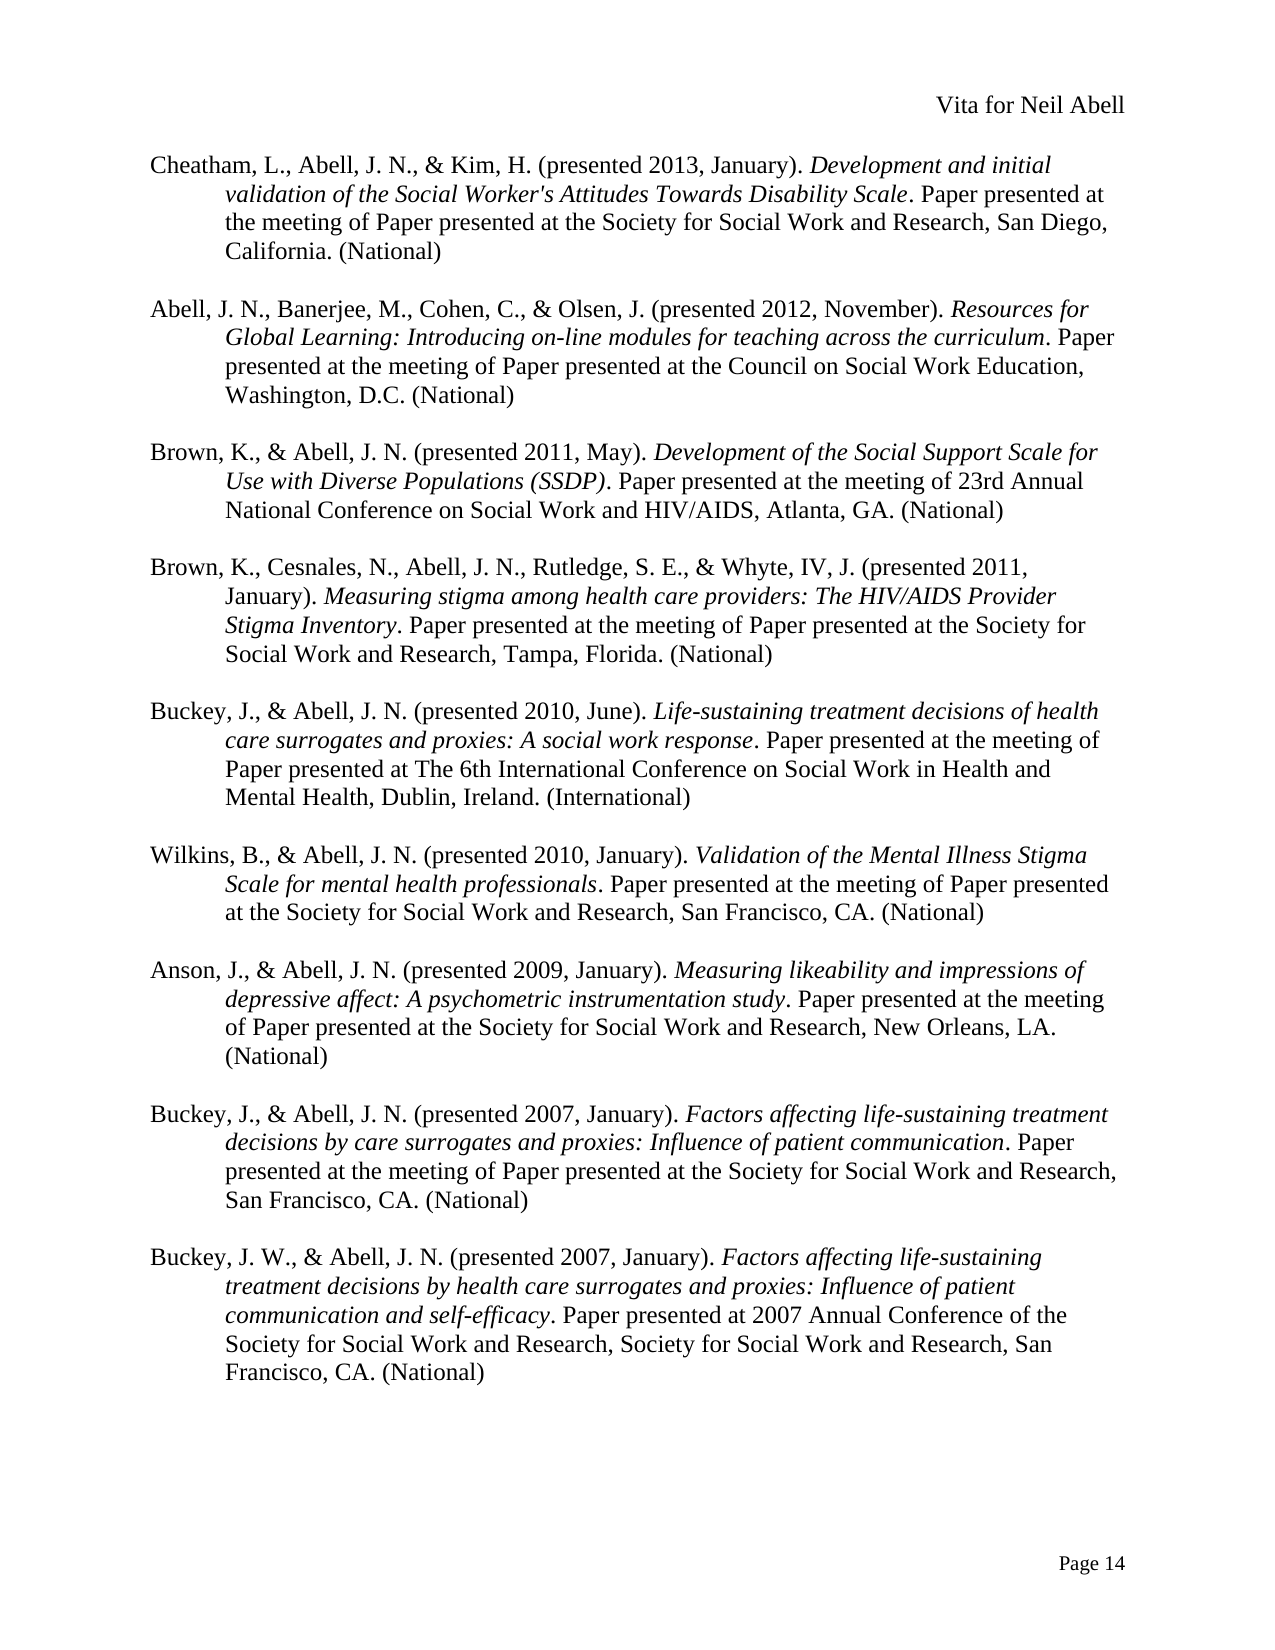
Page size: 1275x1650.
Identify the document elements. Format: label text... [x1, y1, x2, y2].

text Brown, K., & Abell, J. N. (presented 2011, May). Development of the Social Support Scale for Use with Diverse Populations (SSDP). Paper presented at the meeting of 23rd Annual National Conference on Social Work and HIV/AIDS, Atlanta, GA. (National) [150, 437, 1125, 524]
text Brown, K., Cesnales, N., Abell, J. N., Rutledge, S. E., & Whyte, IV, J. (presented 2011, January). Measuring stigma among health care providers: The HIV/AIDS Provider Stigma Inventory. Paper presented at the meeting of Paper presented at the Society for Social Work and Research, Tampa, Florida. (National) [150, 552, 1125, 667]
text Wilkins, B., & Abell, J. N. (presented 2010, January). Validation of the Mental Illness Stigma Scale for mental health professionals. Paper presented at the meeting of Paper presented at the Society for Social Work and Research, San Francisco, CA. (National) [150, 840, 1125, 926]
text Buckey, J., & Abell, J. N. (presented 2010, June). Life-sustaining treatment decisions of health care surrogates and proxies: A social work response. Paper presented at the meeting of Paper presented at The 6th International Conference on Social Work in Health and Mental Health, Dublin, Ireland. (International) [150, 696, 1125, 811]
text Cheatham, L., Abell, J. N., & Kim, H. (presented 2013, January). Development and initial validation of the Social Worker's Attitudes Towards Disability Scale. Paper presented at the meeting of Paper presented at the Society for Social Work and Research, San Diego, California. (National) [150, 150, 1125, 265]
text Buckey, J. W., & Abell, J. N. (presented 2007, January). Factors affecting life-sustaining treatment decisions by health care surrogates and proxies: Influence of patient communication and self-efficacy. Paper presented at 2007 Annual Conference of the Society for Social Work and Research, Society for Social Work and Research, San Francisco, CA. (National) [150, 1242, 1125, 1386]
text Anson, J., & Abell, J. N. (presented 2009, January). Measuring likeability and impressions of depressive affect: A psychometric instrumentation study. Paper presented at the meeting of Paper presented at the Society for Social Work and Research, New Orleans, LA. (National) [150, 955, 1125, 1070]
text Buckey, J., & Abell, J. N. (presented 2007, January). Factors affecting life-sustaining treatment decisions by care surrogates and proxies: Influence of patient communication. Paper presented at the meeting of Paper presented at the Society for Social Work and Research, San Francisco, CA. (National) [150, 1099, 1125, 1214]
text Abell, J. N., Banerjee, M., Cohen, C., & Olsen, J. (presented 2012, November). Resources for Global Learning: Introducing on-line modules for teaching across the curriculum. Paper presented at the meeting of Paper presented at the Council on Social Work Education, Washington, D.C. (National) [150, 294, 1125, 409]
